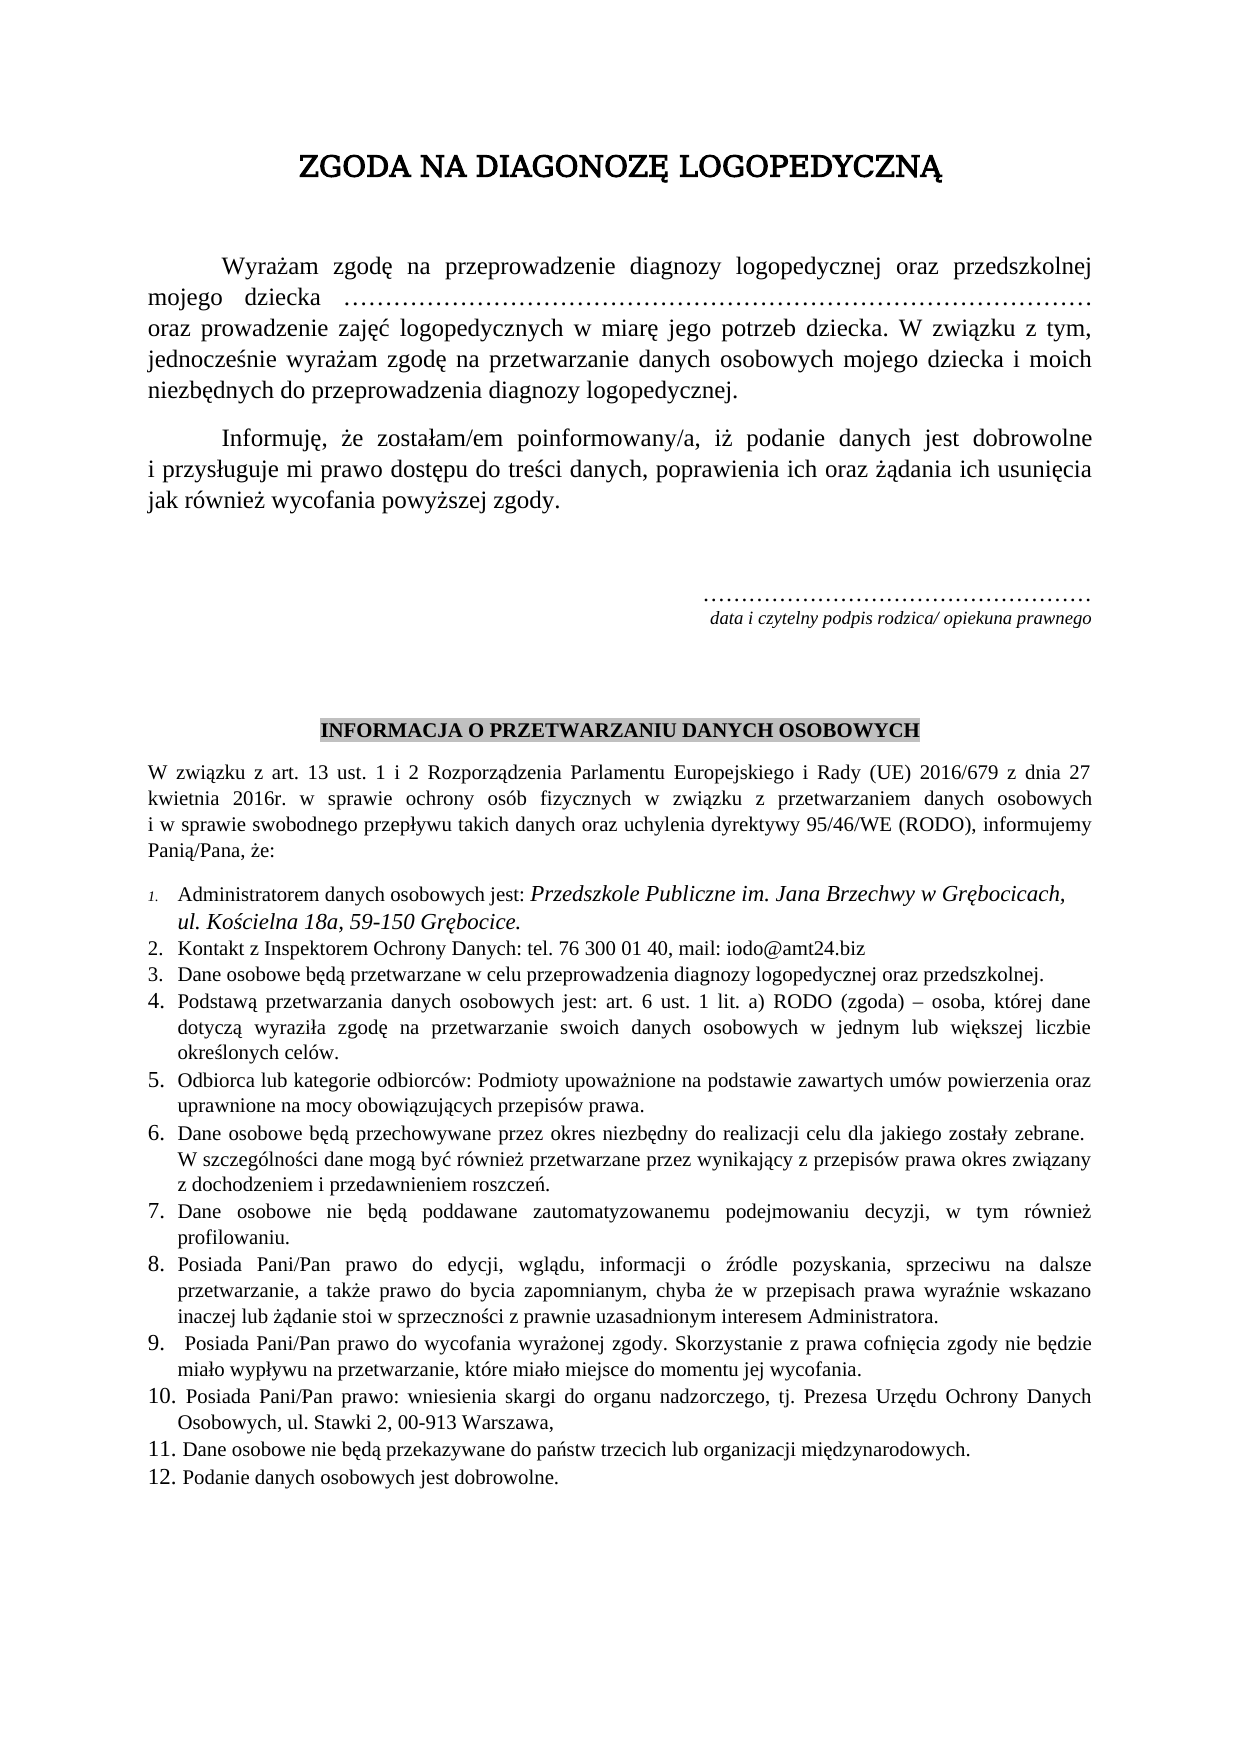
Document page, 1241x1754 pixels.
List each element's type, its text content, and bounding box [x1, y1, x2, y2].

list Posiada Pani/Pan prawo do edycji, wglądu, informacji o źródle pozyskania, sprzeciwu na dalsze przetwarzanie, a także prawo do bycia zapomnianym, chyba że w przepisach prawa wyraźnie wskazano inaczej lub żądanie stoi w sprzeczności z prawnie uzasadnionym interesem Administratora. [148, 1251, 1093, 1328]
text data i czytelny podpis rodzica/ opiekuna prawnego [148, 607, 1093, 628]
list Podstawą przetwarzania danych osobowych jest: art. 6 ust. 1 lit. a) RODO (zgoda) – osoba, której dane dotyczą wyraziła zgodę na przetwarzanie swoich danych osobowych w jednym lub większej liczbie określonych celów. [148, 987, 1093, 1064]
list Posiada Pani/Pan prawo do wycofania wyrażonej zgody. Skorzystanie z prawa cofnięcia zgody nie będzie miało wypływu na przetwarzanie, które miało miejsce do momentu jej wycofania. [148, 1329, 1093, 1381]
list Dane osobowe nie będą poddawane zautomatyzowanemu podejmowaniu decyzji, w tym również profilowaniu. [148, 1197, 1093, 1249]
list Dane osobowe będą przechowywane przez okres niezbędny do realizacji celu dla jakiego zostały zebrane. W szczególności dane mogą być również przetwarzane przez wynikający z przepisów prawa okres związany z dochodzeniem i przedawnieniem roszczeń. [148, 1119, 1093, 1196]
list Administratorem danych osobowych jest: Przedszkole Publiczne im. Jana Brzechwy w Grębocicach, ul. Kościelna 18a, 59-150 Grębocice. [148, 881, 1093, 935]
text …………………………………………… [148, 580, 1093, 607]
list Podanie danych osobowych jest dobrowolne. [148, 1463, 1093, 1489]
list Dane osobowe nie będą przekazywane do państw trzecich lub organizacji międzynarodowych. [148, 1435, 1093, 1462]
text INFORMACJA O PRZETWARZANIU DANYCH OSOBOWYCH [148, 717, 1093, 742]
list Kontakt z Inspektorem Ochrony Danych: tel. 76 300 01 40, mail: iodo@amt24.biz [148, 936, 1093, 960]
text Wyrażam zgodę na przeprowadzenie diagnozy logopedycznej oraz przedszkolnej mojego dziecka ……………………………………………………………………………… oraz prowadzenie zajęć logopedycznych w miarę jego potrzeb dziecka. W związku z tym, jednocześnie wyrażam zgodę na przetwarzanie danych osobowych mojego dziecka i moich niezbędnych do przeprowadzenia diagnozy logopedycznej. [148, 251, 1093, 404]
text Informuję, że zostałam/em poinformowany/a, iż podanie danych jest dobrowolne i przysługuje mi prawo dostępu do treści danych, poprawienia ich oraz żądania ich usunięcia jak również wycofania powyższej zgody. [148, 423, 1093, 514]
text ZGODA NA DIAGONOZĘ LOGOPEDYCZNĄ [148, 148, 1093, 183]
list Odbiorca lub kategorie odbiorców: Podmioty upoważnione na podstawie zawartych umów powierzenia oraz uprawnione na mocy obowiązujących przepisów prawa. [148, 1066, 1093, 1117]
text W związku z art. 13 ust. 1 i 2 Rozporządzenia Parlamentu Europejskiego i Rady (UE) 2016/679 z dnia 27 kwietnia 2016r. w sprawie ochrony osób fizycznych w związku z przetwarzaniem danych osobowych i w sprawie swobodnego przepływu takich danych oraz uchylenia dyrektywy 95/46/WE (RODO), informujemy Panią/Pana, że: [148, 760, 1093, 862]
list Dane osobowe będą przetwarzane w celu przeprowadzenia diagnozy logopedycznej oraz przedszkolnej. [148, 962, 1093, 986]
list Posiada Pani/Pan prawo: wniesienia skargi do organu nadzorczego, tj. Prezesa Urzędu Ochrony Danych Osobowych, ul. Stawki 2, 00-913 Warszawa, [148, 1382, 1093, 1434]
